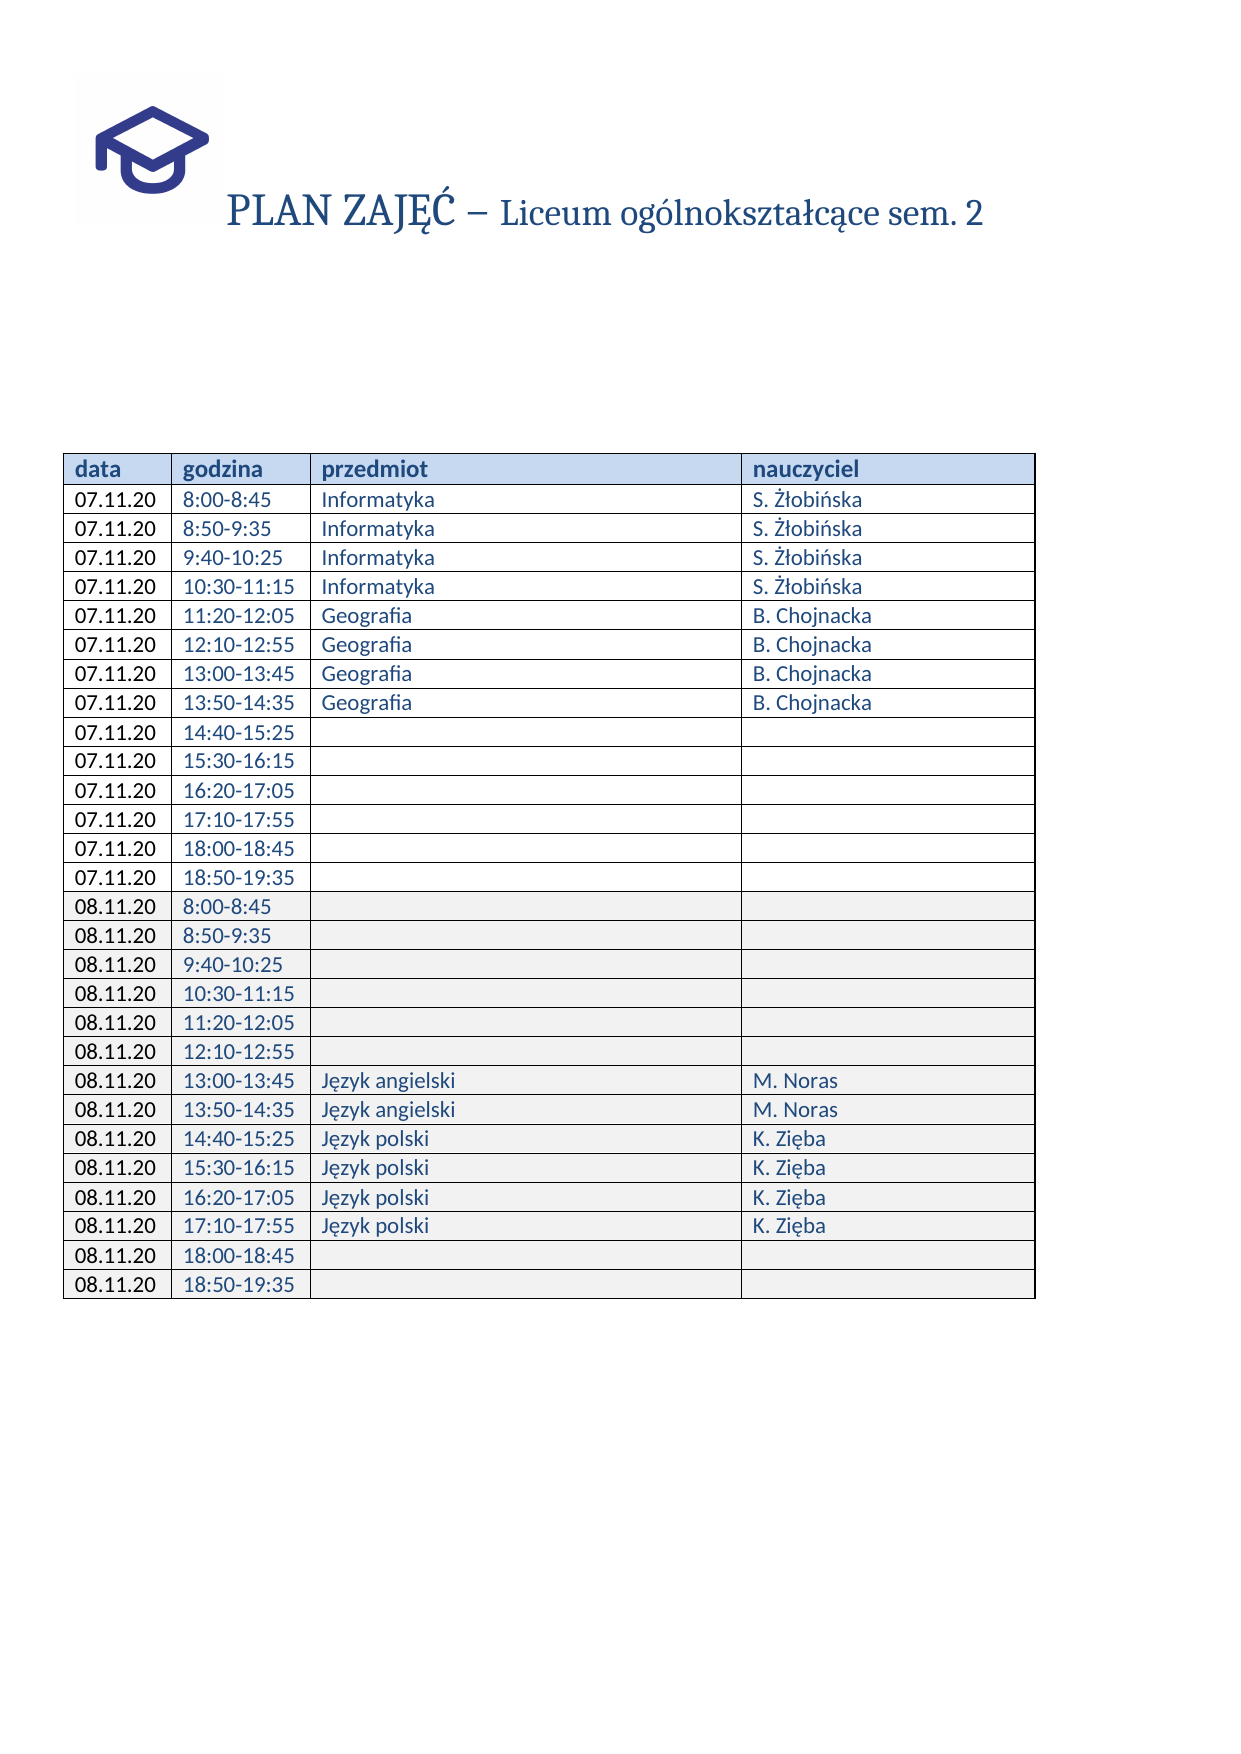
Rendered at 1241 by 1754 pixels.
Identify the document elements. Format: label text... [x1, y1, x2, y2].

table_cell 17:10-17:55 [172, 805, 310, 833]
table_cell Język angielski [311, 1066, 741, 1094]
table_cell K. Zięba [742, 1212, 1034, 1240]
table_cell 07.11.20 [64, 834, 171, 862]
table_cell 07.11.20 [64, 572, 171, 600]
table_cell 07.11.20 [64, 601, 171, 629]
table_cell Geografia [311, 630, 741, 658]
table_cell 08.11.20 [64, 1008, 171, 1036]
table_cell 8:50-9:35 [172, 921, 310, 949]
table_cell 07.11.20 [64, 805, 171, 833]
table_cell S. Żłobińska [742, 543, 1034, 571]
table_cell B. Chojnacka [742, 630, 1034, 658]
table_header przedmiot [311, 454, 741, 484]
table_cell 14:40-15:25 [172, 1125, 310, 1152]
table_cell [311, 747, 741, 775]
table_cell 16:20-17:05 [172, 776, 310, 804]
table_cell 08.11.20 [64, 979, 171, 1007]
table_cell Informatyka [311, 485, 741, 513]
table_cell 08.11.20 [64, 1125, 171, 1152]
table_cell [311, 1270, 741, 1298]
table_cell Geografia [311, 660, 741, 687]
table_cell [311, 805, 741, 833]
table_cell 8:00-8:45 [172, 485, 310, 513]
table_cell Język polski [311, 1154, 741, 1182]
table_cell S. Żłobińska [742, 485, 1034, 513]
table_cell Geografia [311, 689, 741, 717]
table_cell Język polski [311, 1125, 741, 1152]
table_cell Geografia [311, 601, 741, 629]
table_cell [311, 892, 741, 920]
table_cell 07.11.20 [64, 485, 171, 513]
table_cell Język polski [311, 1212, 741, 1240]
table_cell B. Chojnacka [742, 689, 1034, 717]
table_cell 08.11.20 [64, 1095, 171, 1123]
table_cell 18:00-18:45 [172, 834, 310, 862]
table_cell 13:00-13:45 [172, 1066, 310, 1094]
table_cell 08.11.20 [64, 1183, 171, 1211]
table_cell B. Chojnacka [742, 660, 1034, 687]
table_cell [311, 834, 741, 862]
table_cell 15:30-16:15 [172, 1154, 310, 1182]
table_cell Informatyka [311, 543, 741, 571]
table_cell 08.11.20 [64, 921, 171, 949]
table_cell [742, 1241, 1034, 1269]
table_header godzina [172, 454, 310, 484]
table_cell 07.11.20 [64, 747, 171, 775]
table_cell 18:50-19:35 [172, 1270, 310, 1298]
table_header data [64, 454, 171, 484]
table_cell Język polski [311, 1183, 741, 1211]
table_cell 9:40-10:25 [172, 543, 310, 571]
table_cell [311, 979, 741, 1007]
table_cell 13:00-13:45 [172, 660, 310, 687]
table_cell M. Noras [742, 1095, 1034, 1123]
table_cell 08.11.20 [64, 1212, 171, 1240]
table_cell 07.11.20 [64, 863, 171, 891]
table_cell [742, 863, 1034, 891]
table_cell 07.11.20 [64, 776, 171, 804]
table_cell [742, 1270, 1034, 1298]
table_cell [311, 1241, 741, 1269]
table_cell 10:30-11:15 [172, 572, 310, 600]
table_cell 14:40-15:25 [172, 718, 310, 746]
table_cell K. Zięba [742, 1154, 1034, 1182]
table_cell [742, 979, 1034, 1007]
table_cell 07.11.20 [64, 689, 171, 717]
table_cell 12:10-12:55 [172, 1037, 310, 1065]
picture [75, 73, 227, 226]
table_cell [311, 863, 741, 891]
table_cell [742, 1037, 1034, 1065]
table_cell 9:40-10:25 [172, 950, 310, 978]
table_cell Informatyka [311, 514, 741, 542]
table_cell 15:30-16:15 [172, 747, 310, 775]
table_cell 07.11.20 [64, 630, 171, 658]
table_cell [311, 718, 741, 746]
table_cell 12:10-12:55 [172, 630, 310, 658]
table_cell 08.11.20 [64, 892, 171, 920]
table_cell 8:50-9:35 [172, 514, 310, 542]
table_cell 07.11.20 [64, 660, 171, 687]
table_cell 07.11.20 [64, 514, 171, 542]
table_cell 07.11.20 [64, 718, 171, 746]
table_cell [311, 776, 741, 804]
table_cell K. Zięba [742, 1125, 1034, 1152]
table_cell [311, 1037, 741, 1065]
table_cell [742, 834, 1034, 862]
table_cell 08.11.20 [64, 950, 171, 978]
table_cell 07.11.20 [64, 543, 171, 571]
table_cell 08.11.20 [64, 1241, 171, 1269]
table_cell Język angielski [311, 1095, 741, 1123]
table_cell 13:50-14:35 [172, 1095, 310, 1123]
table_cell [742, 1008, 1034, 1036]
table_cell 11:20-12:05 [172, 1008, 310, 1036]
table_cell S. Żłobińska [742, 572, 1034, 600]
table_cell M. Noras [742, 1066, 1034, 1094]
table_cell 10:30-11:15 [172, 979, 310, 1007]
table_cell B. Chojnacka [742, 601, 1034, 629]
table_cell [742, 747, 1034, 775]
table_cell [742, 921, 1034, 949]
table_header nauczyciel [742, 454, 1034, 484]
table_cell [742, 776, 1034, 804]
table_cell [311, 950, 741, 978]
table_cell 18:00-18:45 [172, 1241, 310, 1269]
table_cell [311, 1008, 741, 1036]
table_cell 18:50-19:35 [172, 863, 310, 891]
table_cell 08.11.20 [64, 1037, 171, 1065]
table_cell K. Zięba [742, 1183, 1034, 1211]
table_cell [742, 805, 1034, 833]
table_cell 8:00-8:45 [172, 892, 310, 920]
table_cell 08.11.20 [64, 1154, 171, 1182]
table_cell [742, 892, 1034, 920]
table_cell 13:50-14:35 [172, 689, 310, 717]
table_cell Informatyka [311, 572, 741, 600]
table_cell S. Żłobińska [742, 514, 1034, 542]
table_cell [742, 718, 1034, 746]
table_cell 17:10-17:55 [172, 1212, 310, 1240]
table_cell 16:20-17:05 [172, 1183, 310, 1211]
table_cell [742, 950, 1034, 978]
table_cell 08.11.20 [64, 1270, 171, 1298]
table_cell [311, 921, 741, 949]
table_cell 11:20-12:05 [172, 601, 310, 629]
table_cell 08.11.20 [64, 1066, 171, 1094]
